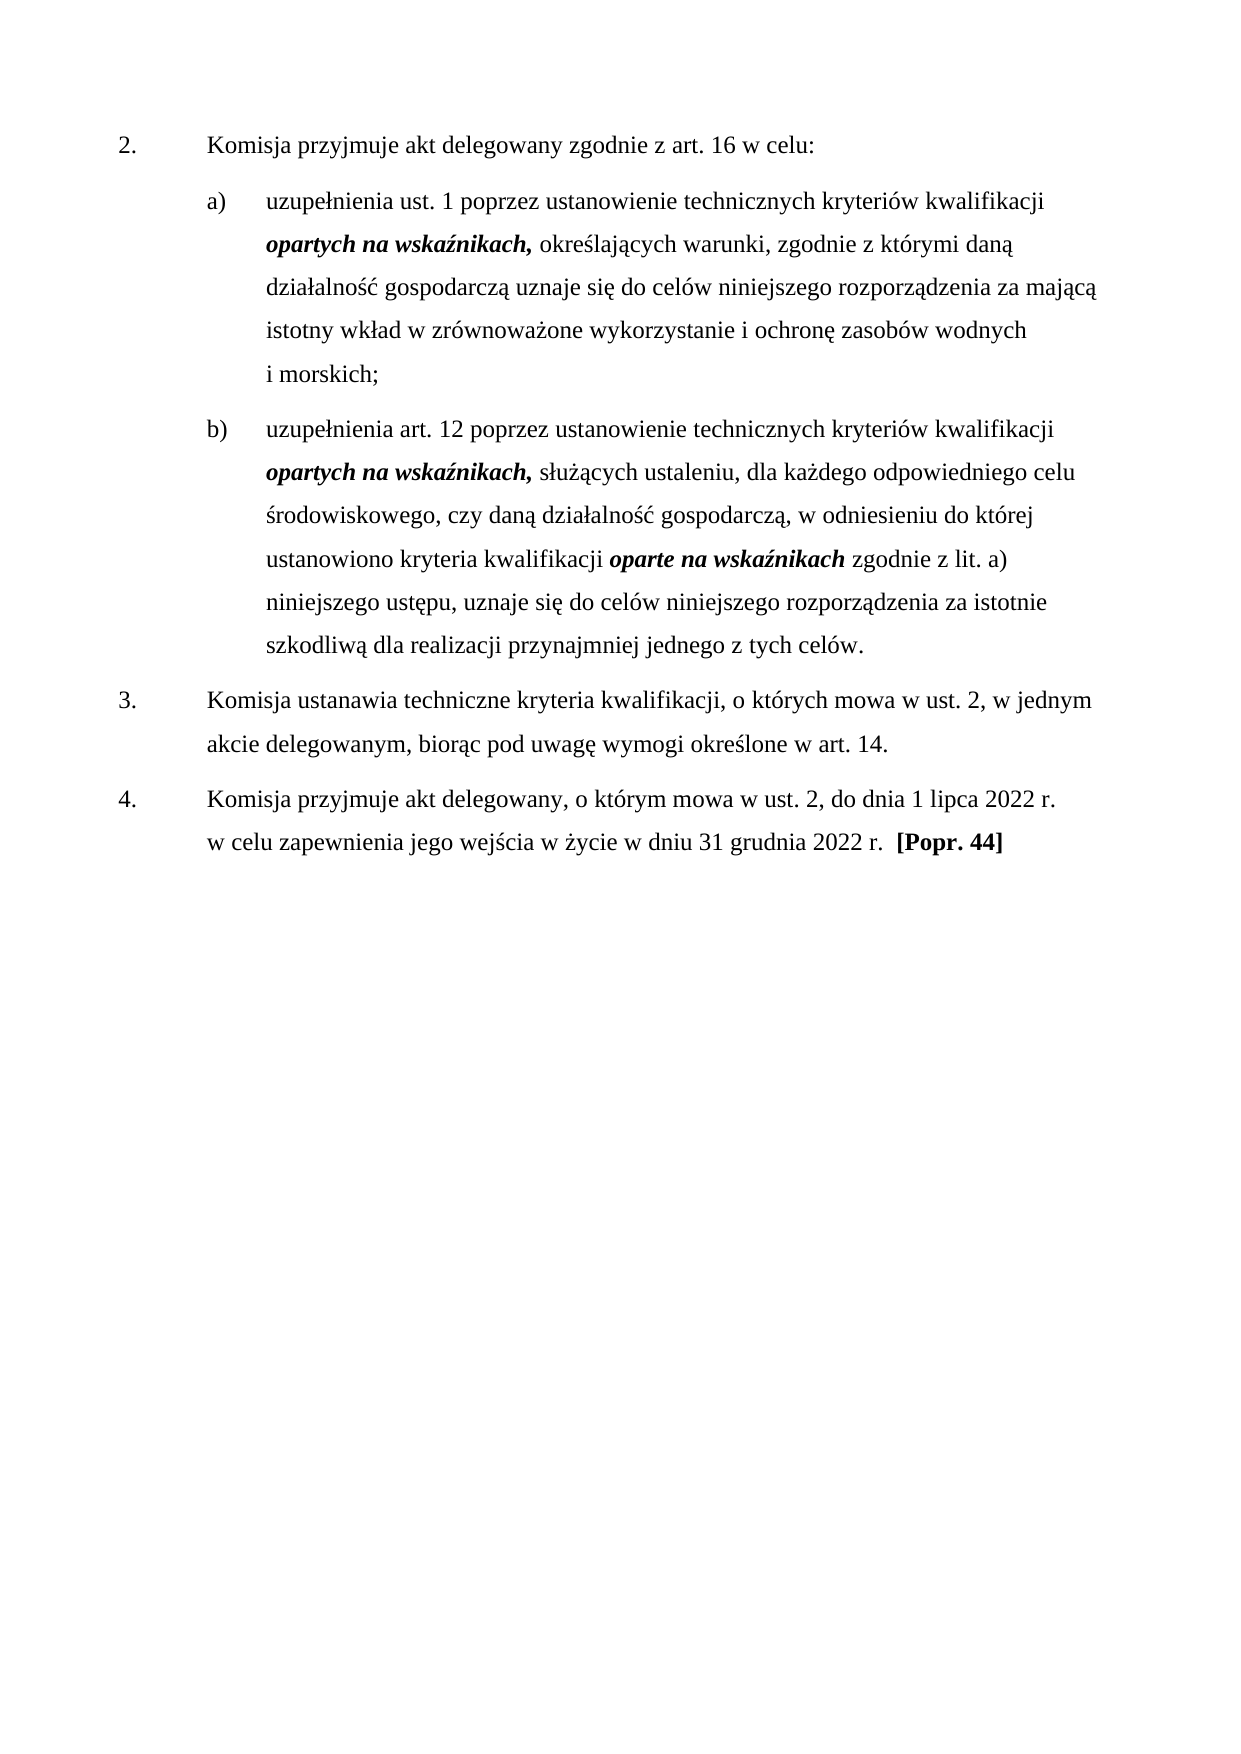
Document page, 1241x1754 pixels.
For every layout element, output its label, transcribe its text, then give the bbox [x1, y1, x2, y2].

text 3. Komisja ustanawia techniczne kryteria kwalifikacji, o których mowa w ust. 2, w jednym akcie delegowanym, biorąc pod uwagę wymogi określone w art. 14. [118, 686, 1122, 757]
text a) uzupełnienia ust. 1 poprzez ustanowienie technicznych kryteriów kwalifikacji opartych na wskaźnikach, określających warunki, zgodnie z którymi daną działalność gospodarczą uznaje się do celów niniejszego rozporządzenia za mającą istotny wkład w zrównoważone wykorzystanie i ochronę zasobów wodnych i morskich; [207, 186, 1122, 387]
text 4. Komisja przyjmuje akt delegowany, o którym mowa w ust. 2, do dnia 1 lipca 2022 r. w celu zapewnienia jego wejścia w życie w dniu 31 grudnia 2022 r. [Popr. 44] [118, 784, 1122, 856]
text 2. Komisja przyjmuje akt delegowany zgodnie z art. 16 w celu: [118, 131, 1122, 159]
text b) uzupełnienia art. 12 poprzez ustanowienie technicznych kryteriów kwalifikacji opartych na wskaźnikach, służących ustaleniu, dla każdego odpowiedniego celu środowiskowego, czy daną działalność gospodarczą, w odniesieniu do której ustanowiono kryteria kwalifikacji oparte na wskaźnikach zgodnie z lit. a) niniejszego ustępu, uznaje się do celów niniejszego rozporządzenia za istotnie szkodliwą dla realizacji przynajmniej jednego z tych celów. [207, 414, 1122, 659]
